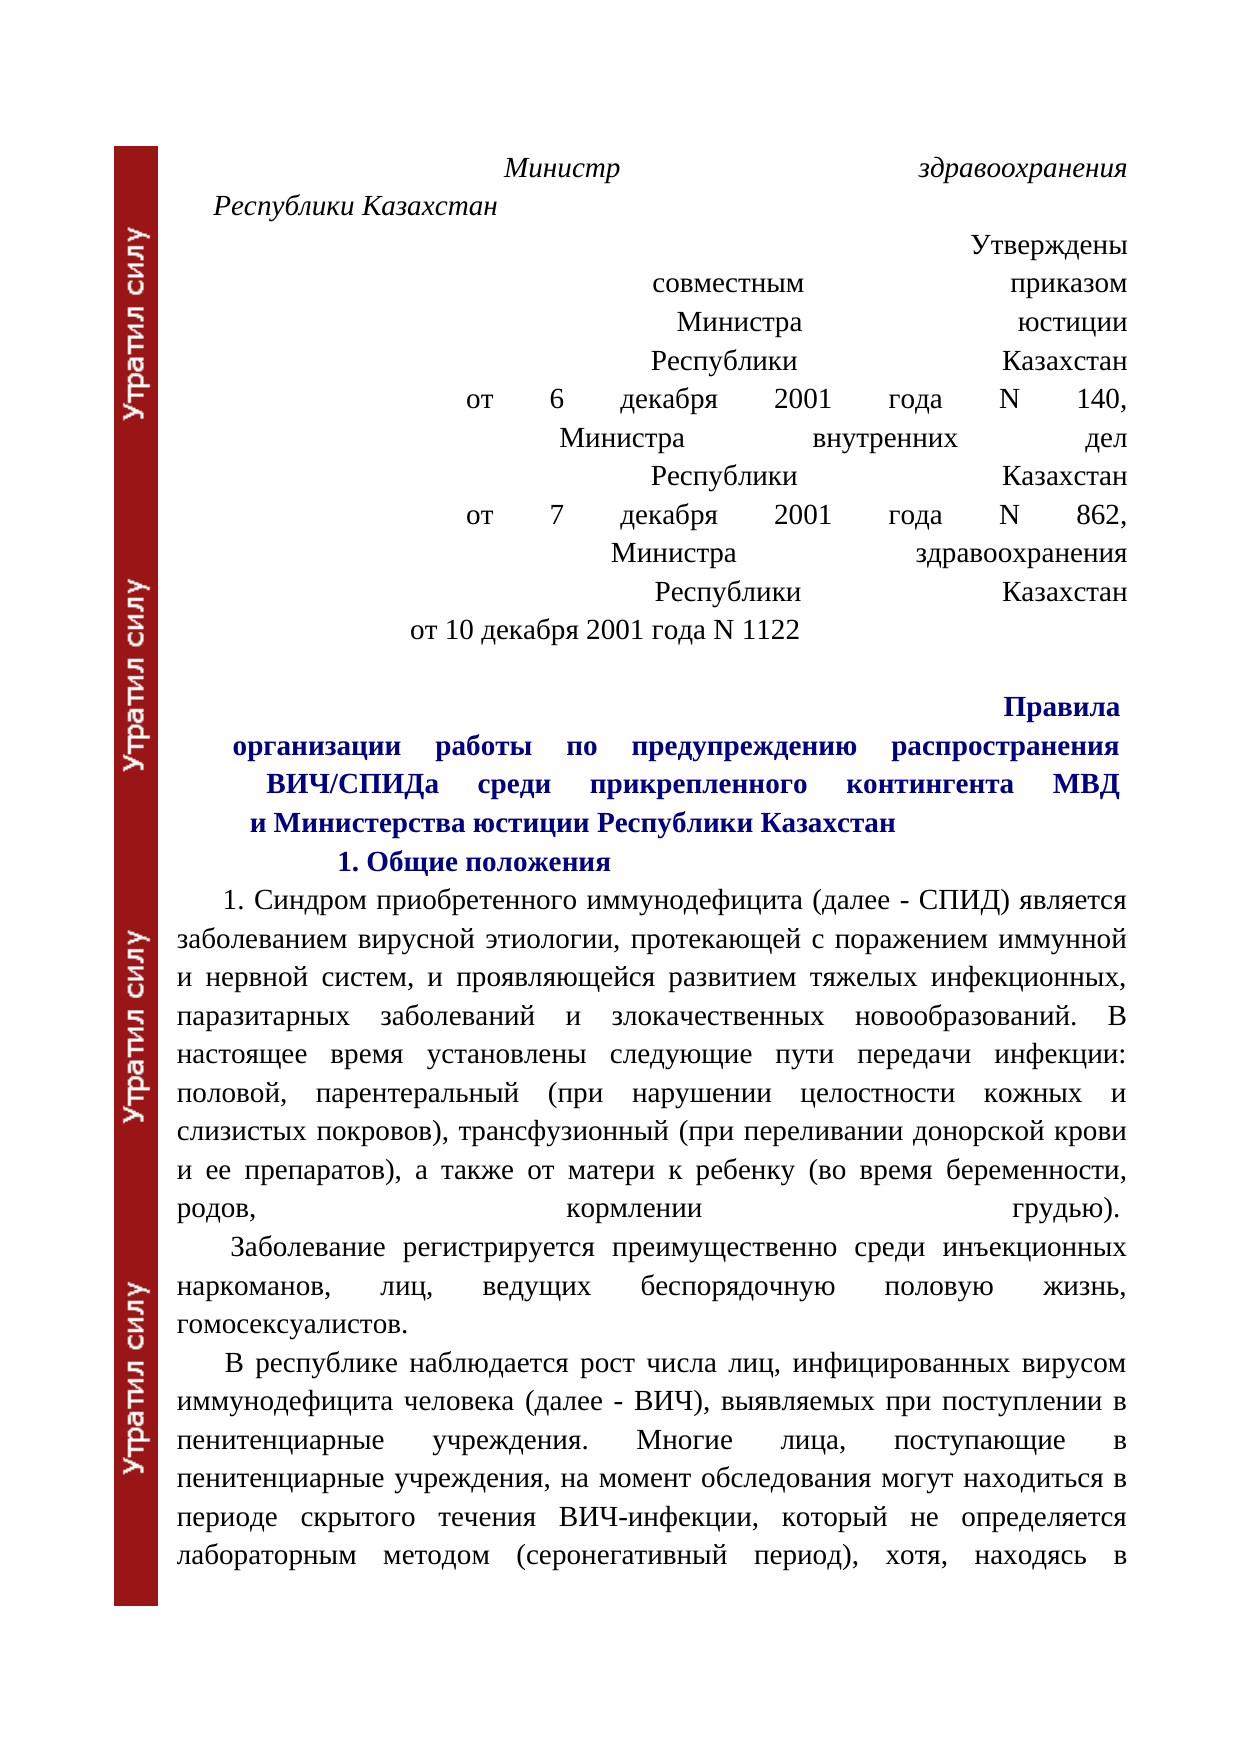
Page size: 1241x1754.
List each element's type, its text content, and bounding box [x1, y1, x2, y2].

picture [114, 646, 158, 651]
picture [114, 839, 158, 844]
text 1. Общие положения [112, 844, 1128, 877]
picture [114, 877, 158, 882]
text Министр здравоохранения Республики Казахстан [112, 150, 1128, 222]
text Правила организации работы по предупреждению распространения ВИЧ/СПИДа среди прикрепленного контингента МВД и Министерства юстиции Республики Казахстан [112, 651, 1128, 839]
text Утверждены совместным приказом Министра юстиции Республики Казахстан от 6 декабря 2001 года N 140, Министра внутренних дел Республики Казахстан от 7 декабря 2001 года N 862, Министра здравоохранения Республики Казахстан от 10 декабря 2001 года N 1122 [112, 227, 1128, 646]
picture [114, 222, 158, 227]
picture [114, 146, 158, 150]
picture [114, 1571, 158, 1606]
